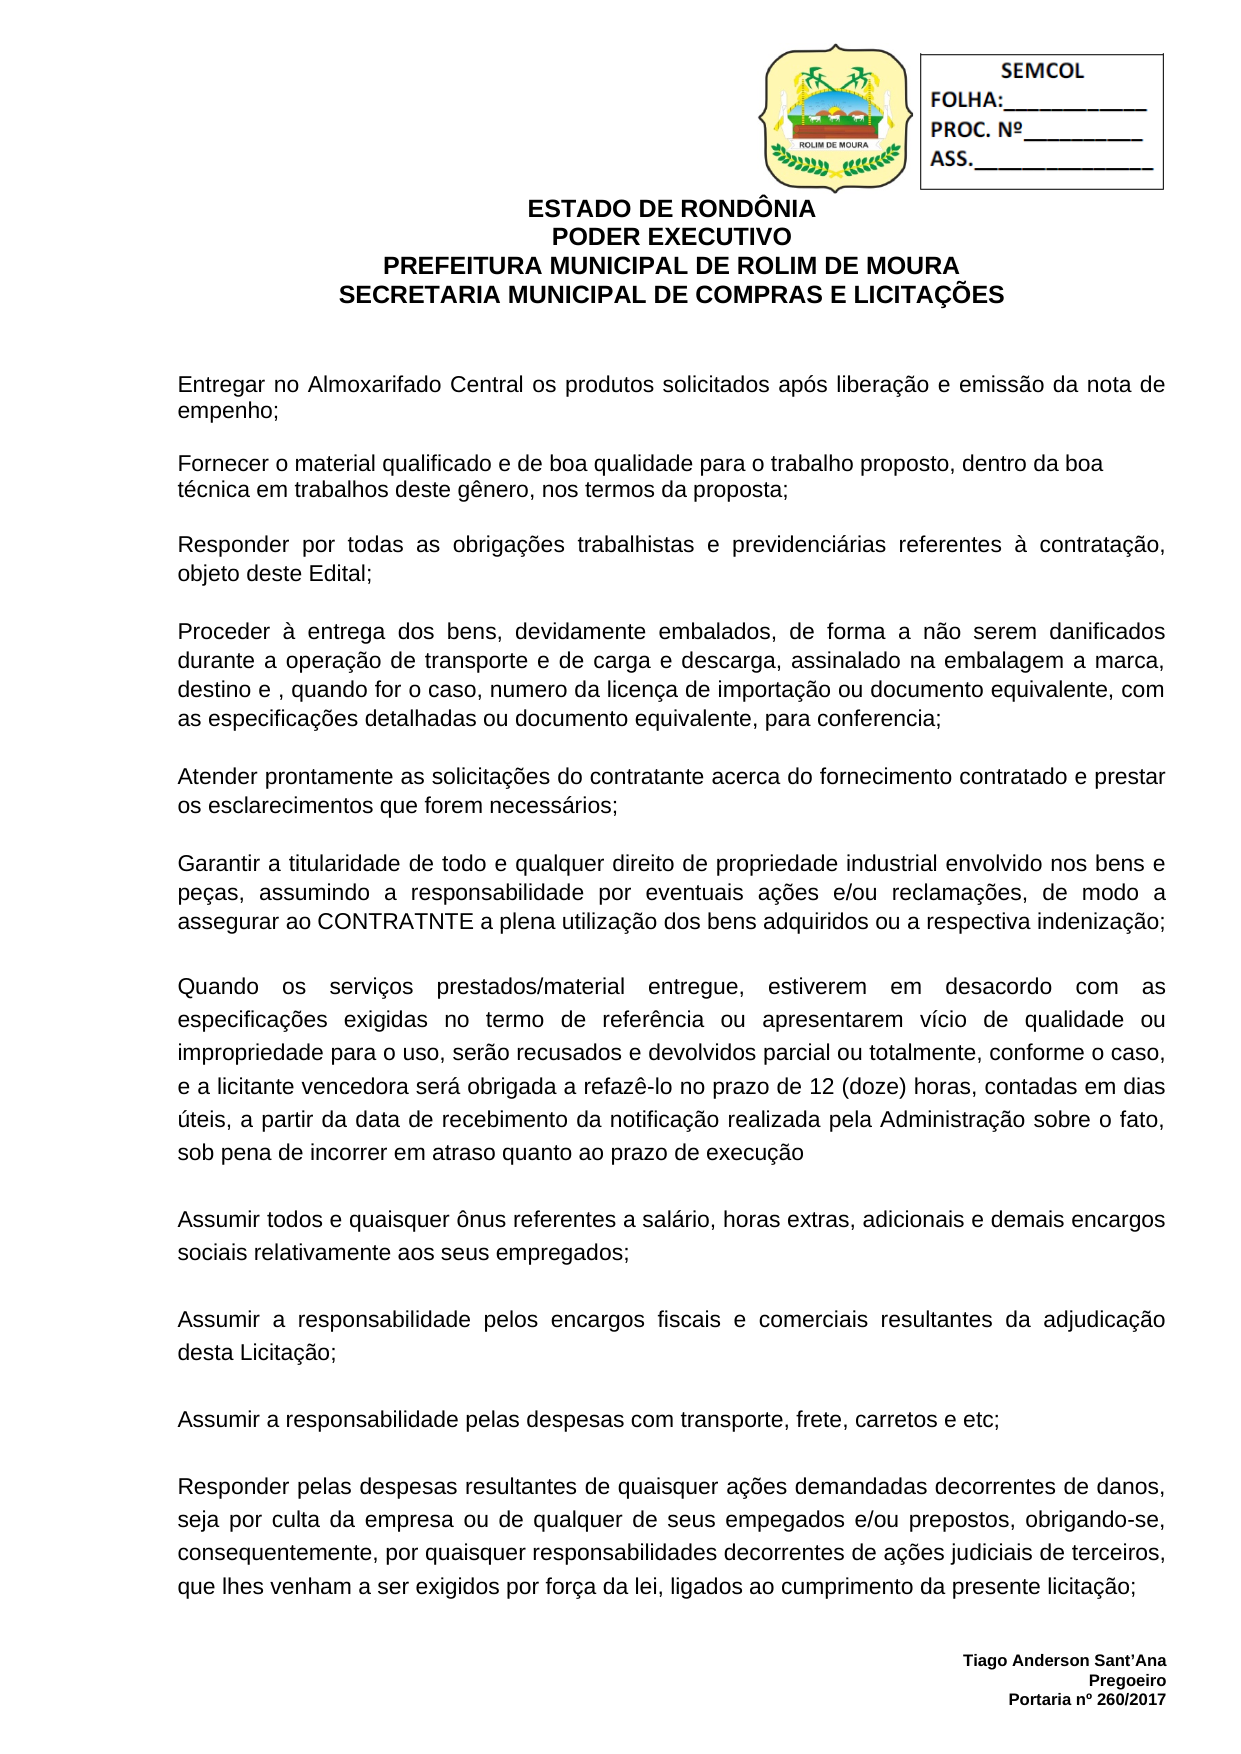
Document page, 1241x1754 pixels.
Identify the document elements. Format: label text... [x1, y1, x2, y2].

text Assumir a responsabilidade pelos encargos fiscais e comerciais resultantes da adjudicação desta Licitação; [177, 1299, 1166, 1366]
text Assumir a responsabilidade pelas despesas com transporte, frete, carretos e etc; [177, 1399, 1166, 1432]
text Assumir todos e quaisquer ônus referentes a salário, horas extras, adicionais e demais encargos sociais relativamente aos seus empregados; [177, 1199, 1166, 1266]
text Fornecer o material qualificado e de boa qualidade para o trabalho proposto, dentro da boa técnica em trabalhos deste gênero, nos termos da proposta; [177, 450, 1166, 502]
text Responder pelas despesas resultantes de quaisquer ações demandadas decorrentes de danos, seja por culta da empresa ou de qualquer de seus empegados e/ou prepostos, obrigando-se, consequentemente, por quaisquer responsabilidades decorrentes de ações judiciais de terceiros, que lhes venham a ser exigidos por força da lei, ligados ao cumprimento da presente licitação; [177, 1466, 1166, 1599]
text Responder por todas as obrigações trabalhistas e previdenciárias referentes à contratação, objeto deste Edital; [177, 531, 1166, 587]
list Entregar no Almoxarifado Central os produtos solicitados após liberação e emissão da nota de empenho; [177, 371, 1166, 423]
text Garantir a titularidade de todo e qualquer direito de propriedade industrial envolvido nos bens e peças, assumindo a responsabilidade por eventuais ações e/ou reclamações, de modo a assegurar ao CONTRATNTE a plena utilização dos bens adquiridos ou a respectiva indenização; [177, 850, 1166, 934]
text Atender prontamente as solicitações do contratante acerca do fornecimento contratado e prestar os esclarecimentos que forem necessários; [177, 763, 1166, 818]
text Proceder à entrega dos bens, devidamente embalados, de forma a não serem danificados durante a operação de transporte e de carga e descarga, assinalado na embalagem a marca, destino e , quando for o caso, numero da licença de importação ou documento equivalente, com as especificações detalhadas ou documento equivalente, para conferencia; [177, 618, 1166, 731]
text Quando os serviços prestados/material entregue, estiverem em desacordo com as especificações exigidas no termo de referência ou apresentarem vício de qualidade ou impropriedade para o uso, serão recusados e devolvidos parcial ou totalmente, conforme o caso, e a licitante vencedora será obrigada a refazê-lo no prazo de 12 (doze) horas, contadas em dias úteis, a partir da data de recebimento da notificação realizada pela Administração sobre o fato, sob pena de incorrer em atraso quanto ao prazo de execução [177, 966, 1166, 1166]
picture [757, 43, 914, 194]
